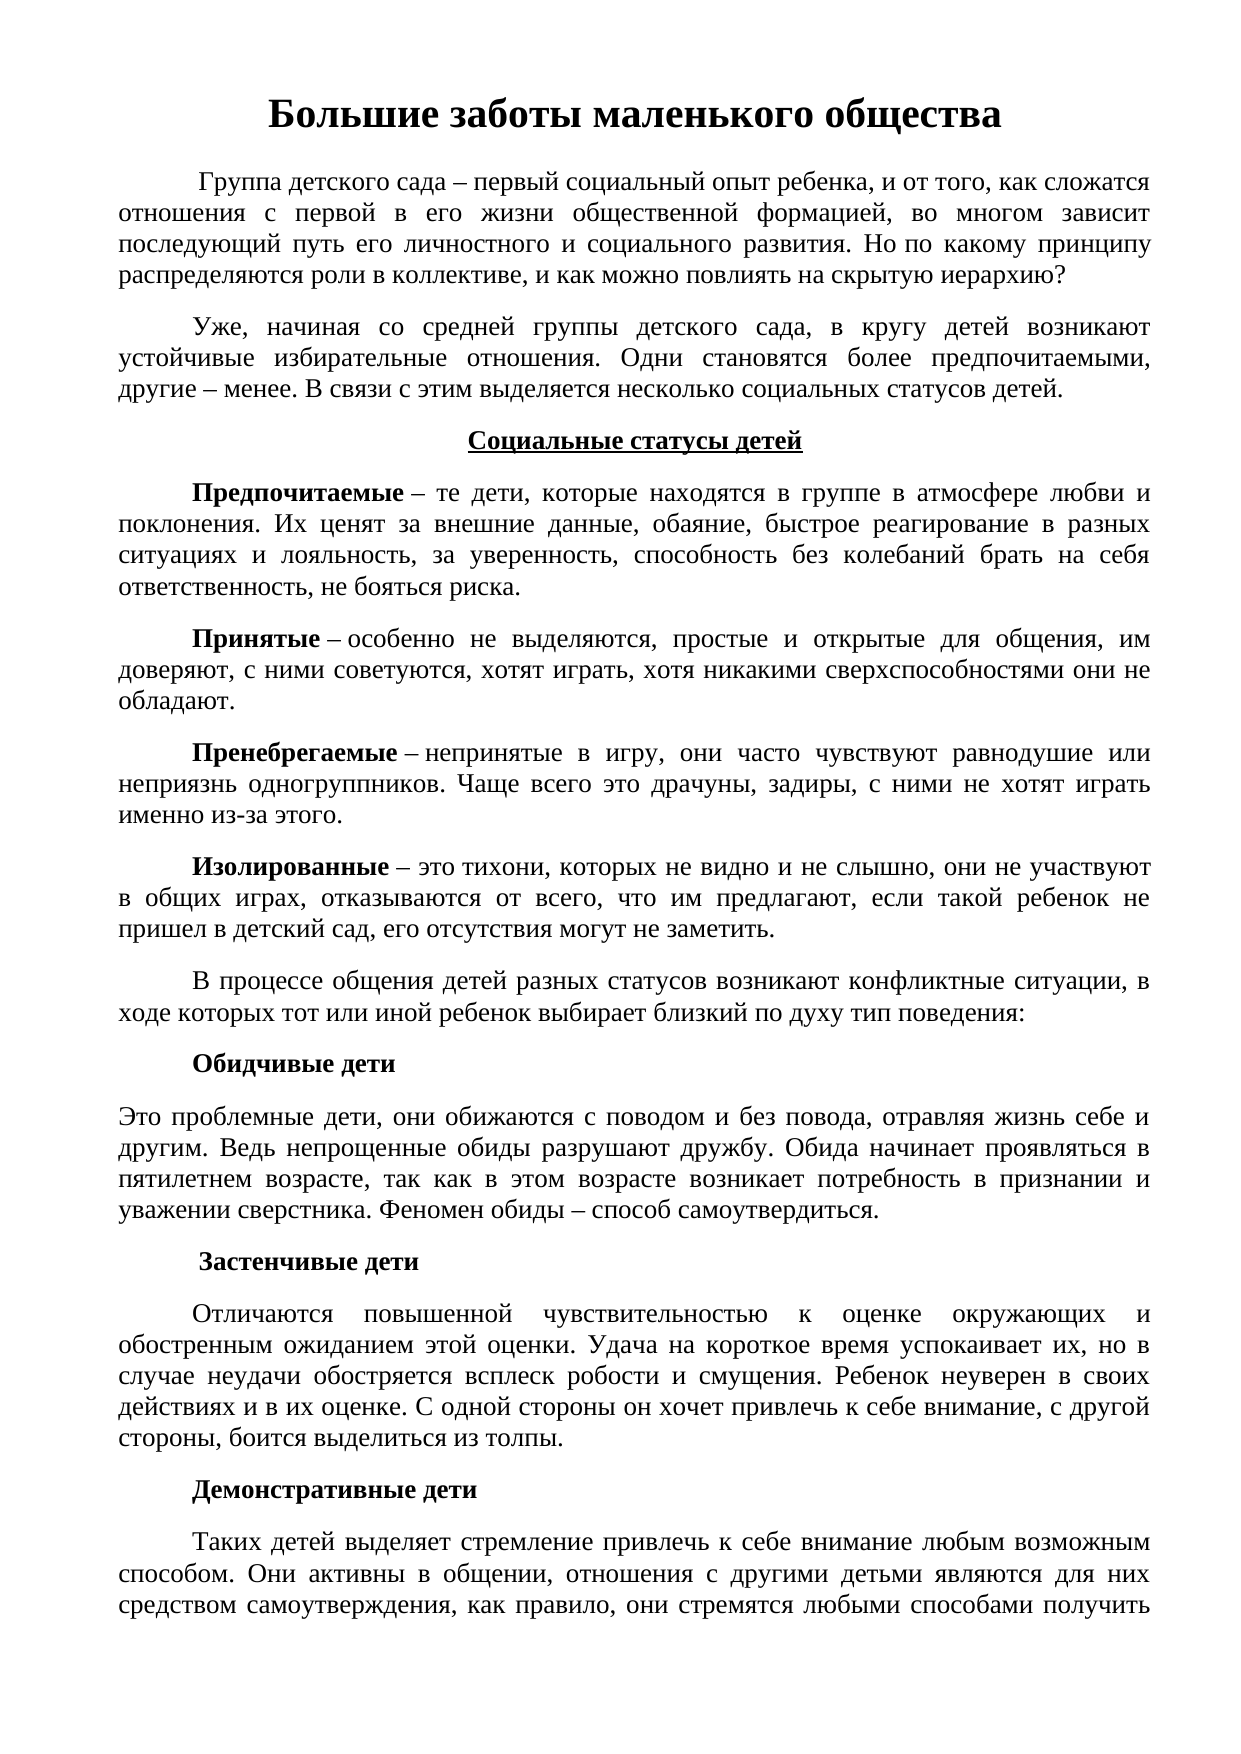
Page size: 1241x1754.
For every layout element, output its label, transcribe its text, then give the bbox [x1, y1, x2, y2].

text Социальные статусы детей [118, 424, 1152, 455]
text Это проблемные дети, они обижаются с поводом и без повода, отравляя жизнь себе и другим. Ведь непрощенные обиды разрушают дружбу. Обида начинает проявляться в пятилетнем возрасте, так как в этом возрасте возникает потребность в признании и уважении сверстника. Феномен обиды – способ самоутвердиться. [118, 1099, 1152, 1224]
text Обидчивые дети [118, 1048, 1152, 1079]
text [118, 1526, 1152, 1619]
text Предпочитаемые – те дети, которые находятся в группе в атмосфере любви и поклонения. Их ценят за внешние данные, обаяние, быстрое реагирование в разных ситуациях и лояльность, за уверенность, способность без колебаний брать на себя ответственность, не бояться риска. [118, 476, 1152, 601]
text Отличаются повышенной чувствительностью к оценке окружающих и обостренным ожиданием этой оценки. Удача на короткое время успокаивает их, но в случае неудачи обостряется всплеск робости и смущения. Ребенок неуверен в своих действиях и в их оценке. С одной стороны он хочет привлечь к себе внимание, с другой стороны, боится выделиться из толпы. [118, 1297, 1152, 1453]
text Демонстративные дети [118, 1473, 1152, 1505]
text Большие заботы маленького общества [118, 89, 1152, 137]
text Застенчивые дети [118, 1245, 1152, 1276]
text В процессе общения детей разных статусов возникают конфликтные ситуации, в ходе которых тот или иной ребенок выбирает близкий по духу тип поведения: [118, 964, 1152, 1027]
text Уже, начиная со средней группы детского сада, в кругу детей возникают устойчивые избирательные отношения. Одни становятся более предпочитаемыми, другие – менее. В связи с этим выделяется несколько социальных статусов детей. [118, 310, 1152, 403]
text Изолированные – это тихони, которых не видно и не слышно, они не участвуют в общих играх, отказываются от всего, что им предлагают, если такой ребенок не пришел в детский сад, его отсутствия могут не заметить. [118, 850, 1152, 944]
text Группа детского сада – первый социальный опыт ребенка, и от того, как сложатся отношения с первой в его жизни общественной формацией, во многом зависит последующий путь его личностного и социального развития. Но по какому принципу распределяются роли в коллективе, и как можно повлиять на скрытую иерархию? [118, 164, 1152, 289]
text Пренебрегаемые – непринятые в игру, они часто чувствуют равнодушие или неприязнь одногруппников. Чаще всего это драчуны, задиры, с ними не хотят играть именно из-за этого. [118, 736, 1152, 829]
text Принятые – особенно не выделяются, простые и открытые для общения, им доверяют, с ними советуются, хотят играть, хотя никакими сверхспособностями они не обладают. [118, 622, 1152, 715]
